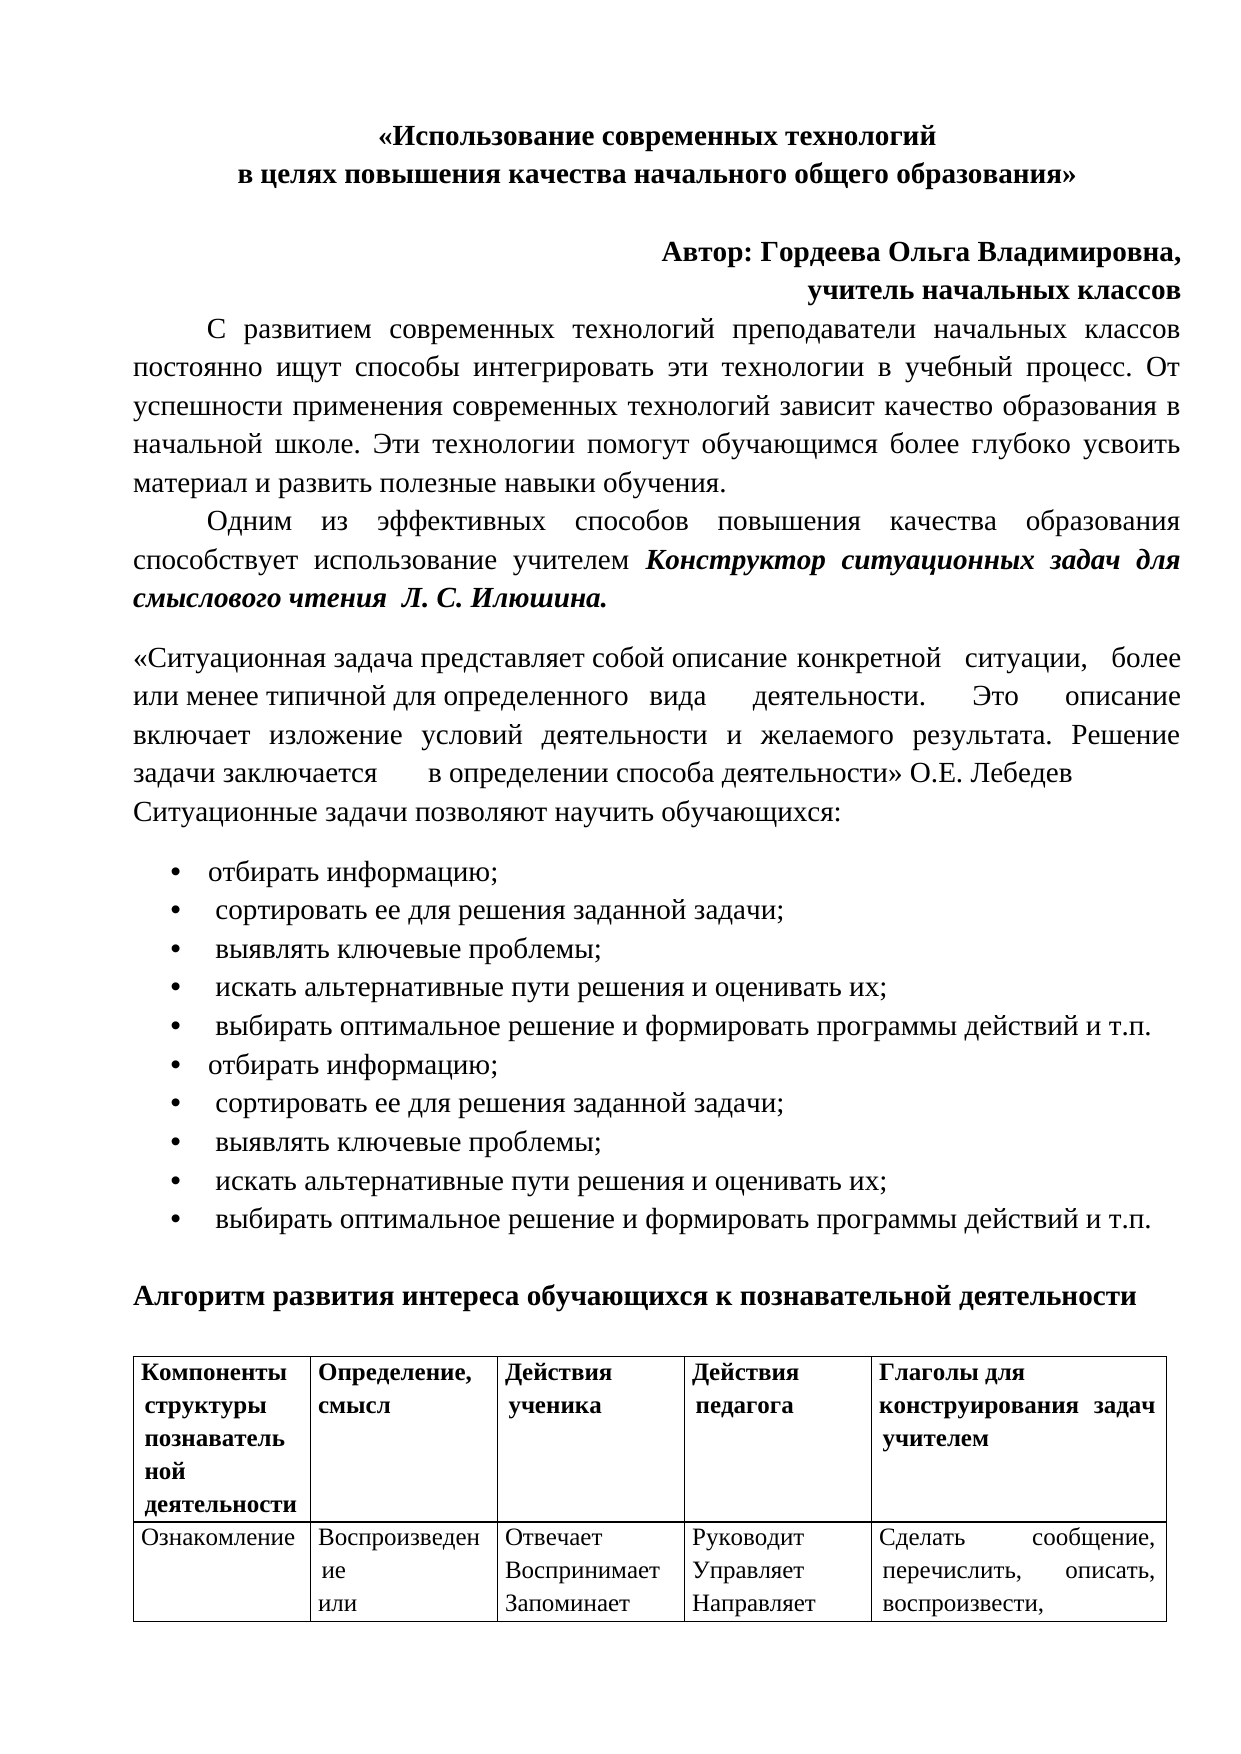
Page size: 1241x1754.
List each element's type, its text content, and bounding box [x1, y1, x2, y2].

text Алгоритм развития интереса обучающихся к познавательной деятельности [133, 1278, 1181, 1312]
text «Ситуационная задача представляет собой описание конкретной ситуации, более или менее типичной для определенного вида деятельности. Это описание включает изложение условий деятельности и желаемого результата. Решение задачи заключается в определении способа деятельности» О.Е. Лебедев [133, 640, 1181, 789]
table_header Действия педагога [685, 1357, 871, 1521]
table_cell Ознакомление [134, 1523, 310, 1621]
table_header Действия ученика [498, 1357, 684, 1521]
table_header Глаголы для конструирования задач учителем [872, 1357, 1166, 1521]
list искать альтернативные пути решения и оценивать их; [170, 1163, 1181, 1196]
text С развитием современных технологий преподаватели начальных классов постоянно ищут способы интегрировать эти технологии в учебный процесс. От успешности применения современных технологий зависит качество образования в начальной школе. Эти технологии помогут обучающимся более глубоко усвоить материал и развить полезные навыки обучения. [133, 311, 1181, 498]
text Автор: Гордеева Ольга Владимировна, [133, 234, 1181, 267]
list сортировать ее для решения заданной задачи; [170, 1085, 1181, 1119]
list отбирать информацию; [170, 853, 1181, 887]
table_header Компоненты структуры познавательной деятельности [134, 1357, 310, 1521]
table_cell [498, 1523, 684, 1621]
list искать альтернативные пути решения и оценивать их; [170, 969, 1181, 1003]
text Ситуационные задачи позволяют научить обучающихся: [133, 794, 1181, 828]
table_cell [311, 1523, 497, 1621]
text в целях повышения качества начального общего образования» [133, 157, 1181, 190]
list отбирать информацию; [170, 1047, 1181, 1080]
list выявлять ключевые проблемы; [170, 1124, 1181, 1158]
list выбирать оптимальное решение и формировать программы действий и т.п. [170, 1201, 1181, 1235]
text Одним из эффективных способов повышения качества образования способствует использование учителем Конструктор ситуационных задач для смыслового чтения Л. С. Илюшина. [133, 503, 1181, 614]
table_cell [685, 1523, 871, 1621]
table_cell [872, 1523, 1166, 1621]
text «Использование современных технологий [133, 118, 1181, 152]
table_header Определение, смысл [311, 1357, 497, 1521]
list выявлять ключевые проблемы; [170, 931, 1181, 964]
list выбирать оптимальное решение и формировать программы действий и т.п. [170, 1008, 1181, 1042]
text учитель начальных классов [133, 272, 1181, 306]
list сортировать ее для решения заданной задачи; [170, 892, 1181, 926]
